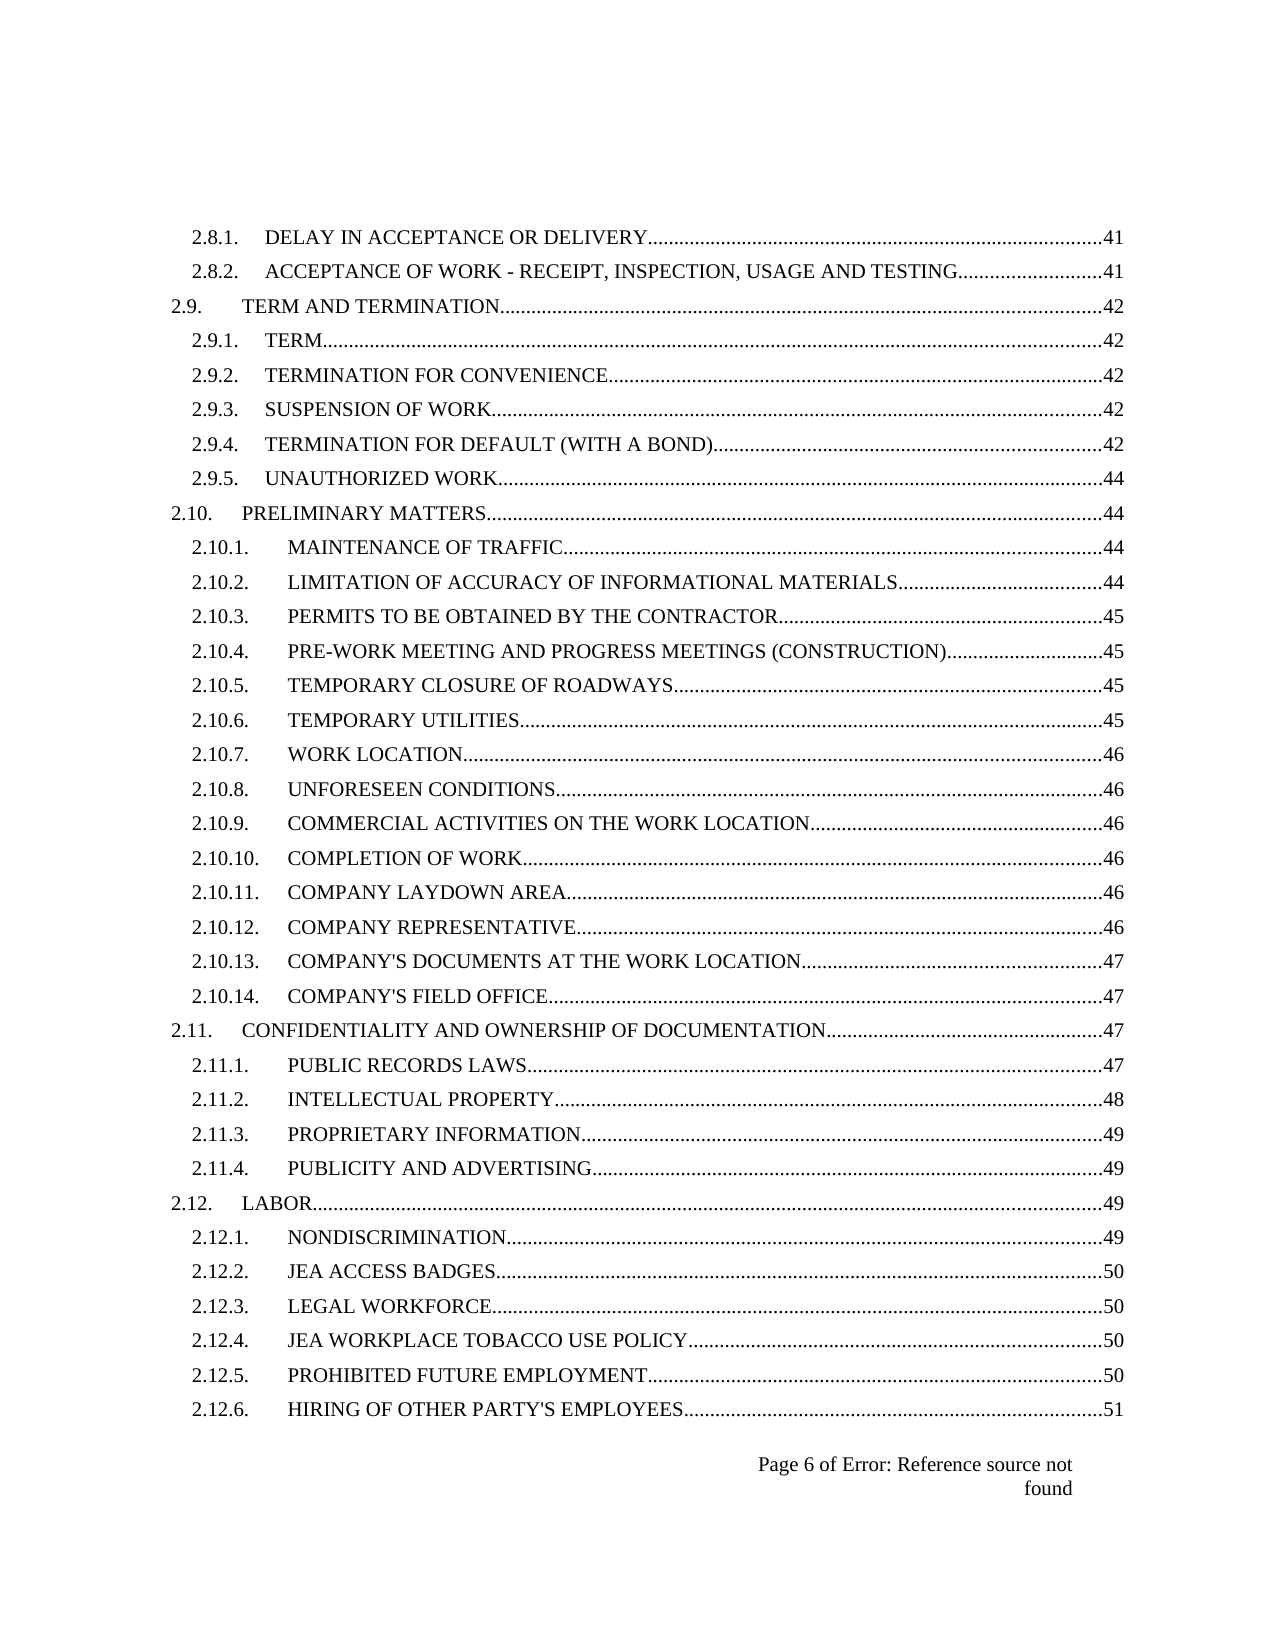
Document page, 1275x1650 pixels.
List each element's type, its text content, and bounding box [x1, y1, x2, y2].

text 2.12. LABOR 49 [171, 1190, 1125, 1214]
text 2.9.1. TERM 42 [192, 328, 1125, 352]
text 2.12.5. PROHIBITED FUTURE EMPLOYMENT 50 [192, 1363, 1125, 1387]
text 2.11.4. PUBLICITY AND ADVERTISING 49 [192, 1156, 1125, 1180]
text 2.12.6. HIRING OF OTHER PARTY'S EMPLOYEES 51 [192, 1397, 1125, 1421]
text 2.12.3. LEGAL WORKFORCE 50 [192, 1294, 1125, 1318]
text 2.10.12. COMPANY REPRESENTATIVE 46 [192, 914, 1125, 939]
text 2.9.5. UNAUTHORIZED WORK 44 [192, 466, 1125, 490]
text 2.9.3. SUSPENSION OF WORK 42 [192, 397, 1125, 421]
text 2.11. CONFIDENTIALITY AND OWNERSHIP OF DOCUMENTATION 47 [171, 1018, 1125, 1042]
text 2.10. PRELIMINARY MATTERS 44 [171, 501, 1125, 525]
text 2.9. TERM AND TERMINATION 42 [171, 294, 1125, 318]
text 2.10.4. PRE-WORK MEETING AND PROGRESS MEETINGS (CONSTRUCTION) 45 [192, 639, 1125, 663]
text 2.10.5. TEMPORARY CLOSURE OF ROADWAYS 45 [192, 673, 1125, 697]
text 2.10.6. TEMPORARY UTILITIES 45 [192, 708, 1125, 732]
text 2.12.4. JEA WORKPLACE TOBACCO USE POLICY 50 [192, 1328, 1125, 1352]
text 2.12.2. JEA ACCESS BADGES 50 [192, 1259, 1125, 1283]
text 2.11.3. PROPRIETARY INFORMATION 49 [192, 1121, 1125, 1146]
text 2.11.1. PUBLIC RECORDS LAWS 47 [192, 1052, 1125, 1077]
text 2.10.8. UNFORESEEN CONDITIONS 46 [192, 777, 1125, 801]
text 2.8.1. DELAY IN ACCEPTANCE OR DELIVERY 41 [192, 225, 1125, 249]
text 2.10.2. LIMITATION OF ACCURACY OF INFORMATIONAL MATERIALS 44 [192, 570, 1125, 594]
text 2.9.4. TERMINATION FOR DEFAULT (WITH A BOND) 42 [192, 432, 1125, 456]
text 2.10.3. PERMITS TO BE OBTAINED BY THE CONTRACTOR 45 [192, 604, 1125, 628]
text 2.10.7. WORK LOCATION 46 [192, 742, 1125, 766]
text 2.10.13. COMPANY'S DOCUMENTS AT THE WORK LOCATION 47 [192, 949, 1125, 973]
text 2.10.11. COMPANY LAYDOWN AREA 46 [192, 880, 1125, 904]
text 2.10.9. COMMERCIAL ACTIVITIES ON THE WORK LOCATION 46 [192, 811, 1125, 835]
text 2.10.1. MAINTENANCE OF TRAFFIC 44 [192, 535, 1125, 559]
text 2.10.14. COMPANY'S FIELD OFFICE 47 [192, 983, 1125, 1008]
text 2.12.1. NONDISCRIMINATION 49 [192, 1225, 1125, 1249]
text 2.9.2. TERMINATION FOR CONVENIENCE 42 [192, 363, 1125, 387]
text 2.11.2. INTELLECTUAL PROPERTY 48 [192, 1087, 1125, 1111]
text 2.10.10. COMPLETION OF WORK 46 [192, 846, 1125, 870]
text 2.8.2. ACCEPTANCE OF WORK - RECEIPT, INSPECTION, USAGE AND TESTING 41 [192, 259, 1125, 283]
